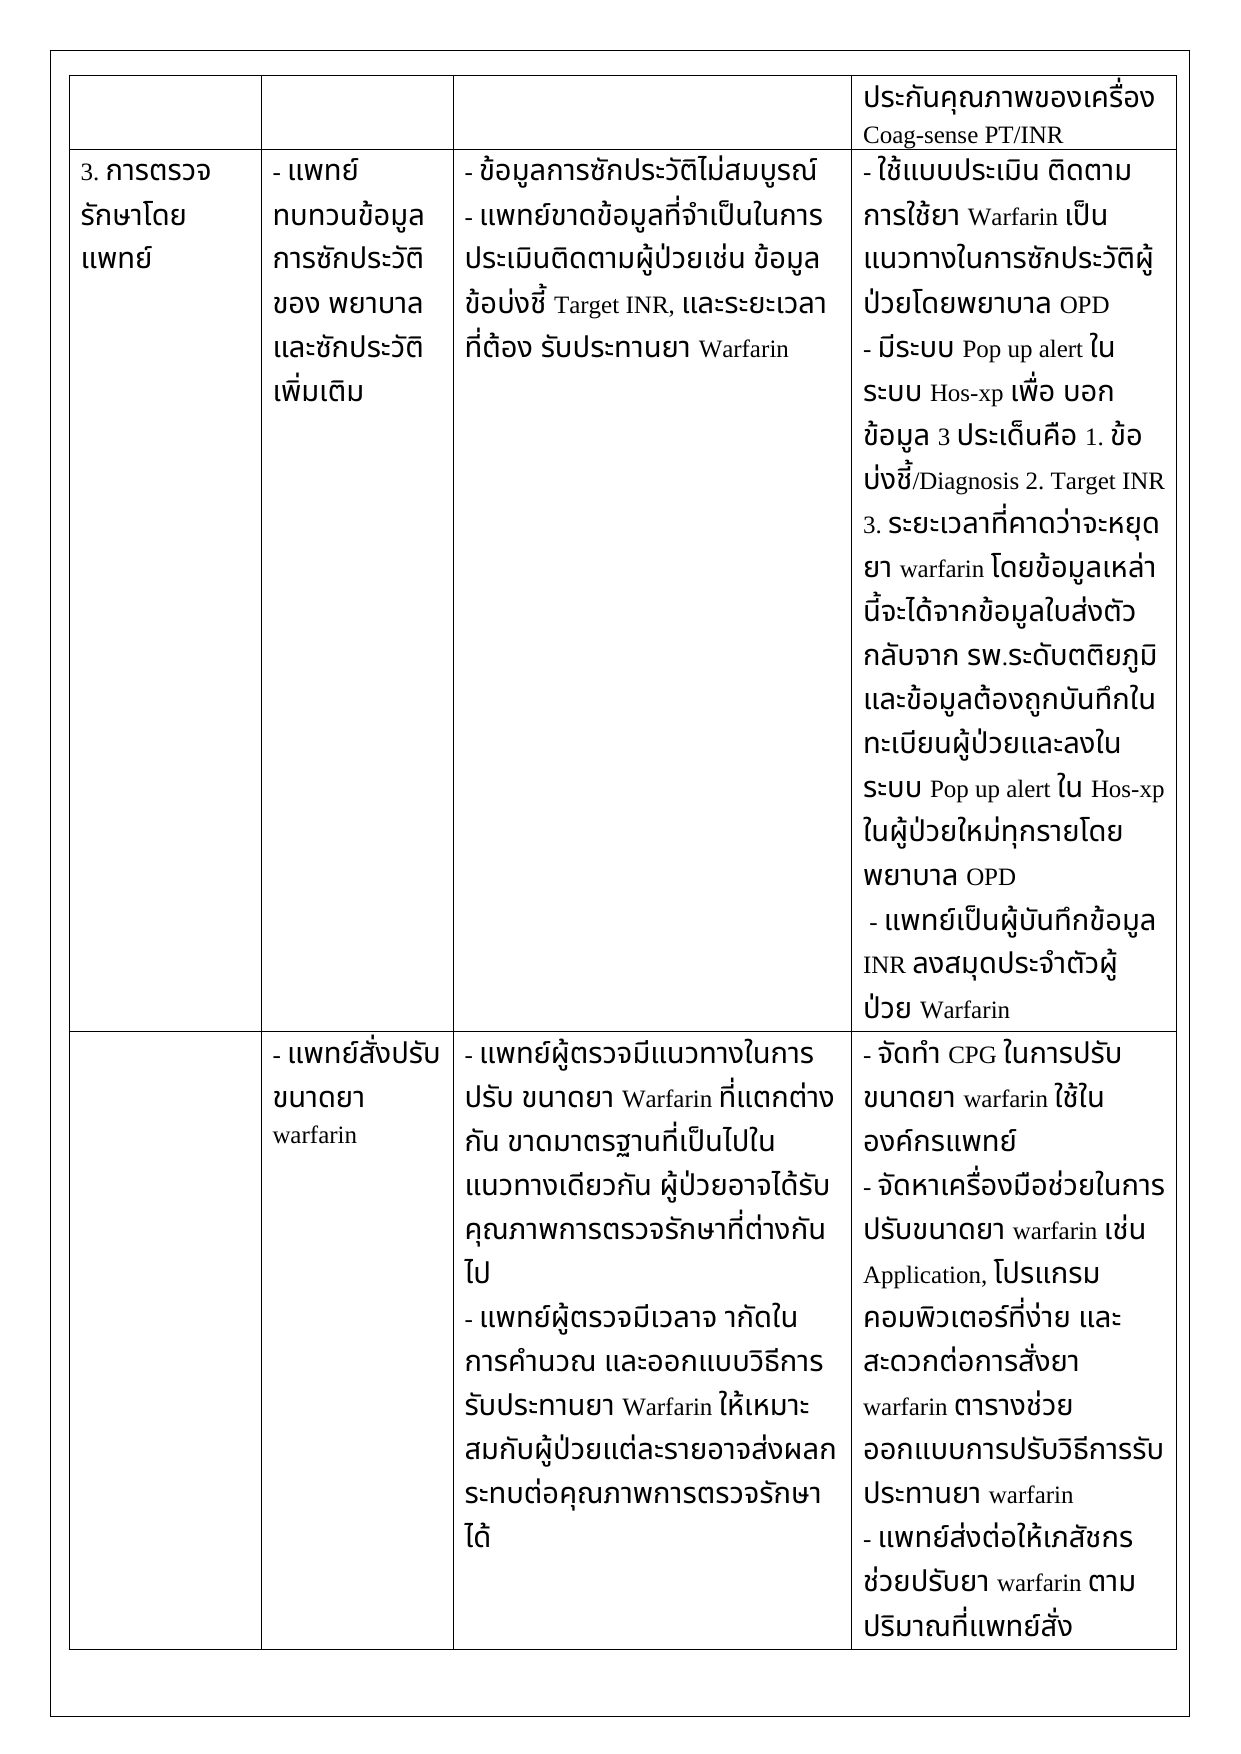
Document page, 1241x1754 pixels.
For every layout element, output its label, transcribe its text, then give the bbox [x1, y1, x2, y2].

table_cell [852, 76, 1176, 149]
table_cell - จัดทำ CPG ในการปรับขนาดยา warfarin ใช้ในองค์กรแพทย์ - จัดหาเครื่องมือช่วยในการปรับขนาดยา warfarin เช่น Application, โปรแกรมคอมพิวเตอร์ที่ง่าย และสะดวกต่อการสั่งยา warfarin ตารางช่วยออกแบบการปรับวิธีการรับประทานยา warfarin - แพทย์ส่งต่อให้เภสัชกรช่วยปรับยา warfarin ตามปริมาณที่แพทย์สั่ง [852, 1032, 1176, 1649]
table_cell - ข้อมูลการซักประวัติไม่สมบูรณ์ - แพทย์ขาดข้อมูลที่จำเป็นในการประเมินติดตามผู้ป่วยเช่น ข้อมูลข้อบ่งชี้ Target INR, และระยะเวลาที่ต้อง รับประทานยา Warfarin [454, 150, 851, 1031]
table_cell - แพทย์ผู้ตรวจมีแนวทางในการปรับ ขนาดยา Warfarin ที่แตกต่างกัน ขาดมาตรฐานที่เป็นไปในแนวทางเดียวกัน ผู้ป่วยอาจได้รับคุณภาพการตรวจรักษาที่ต่างกันไป - แพทย์ผู้ตรวจมีเวลาจ ากัดในการคำนวณ และออกแบบวิธีการรับประทานยา Warfarin ให้เหมาะสมกับผู้ป่วยแต่ละรายอาจส่งผลกระทบต่อคุณภาพการตรวจรักษาได้ [454, 1032, 851, 1649]
table_cell - แพทย์สั่งปรับขนาดยา warfarin [262, 1032, 453, 1649]
table_cell - แพทย์ทบทวนข้อมูลการซักประวัติของ พยาบาล และซักประวัติเพิ่มเติม [262, 150, 453, 1031]
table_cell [454, 76, 851, 149]
table_cell - ใช้แบบประเมิน ติดตามการใช้ยา Warfarin เป็น แนวทางในการซักประวัติผู้ป่วยโดยพยาบาล OPD - มีระบบ Pop up alert ในระบบ Hos-xp เพื่อ บอกข้อมูล 3 ประเด็นคือ 1. ข้อบ่งชี้/Diagnosis 2. Target INR 3. ระยะเวลาที่คาดว่าจะหยุดยา warfarin โดยข้อมูลเหล่านี้จะได้จากข้อมูลใบส่งตัวกลับจาก รพ.ระดับตติยภูมิ และข้อมูลต้องถูกบันทึกในทะเบียนผู้ป่วยและลงในระบบ Pop up alert ใน Hos-xp ในผู้ป่วยใหม่ทุกรายโดยพยาบาล OPD - แพทย์เป็นผู้บันทึกข้อมูล INR ลงสมุดประจำตัวผู้ป่วย Warfarin [852, 150, 1176, 1031]
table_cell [70, 76, 261, 149]
table_cell 3. การตรวจรักษาโดยแพทย์ [70, 150, 261, 1031]
table_cell [70, 1032, 261, 1649]
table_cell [262, 76, 453, 149]
